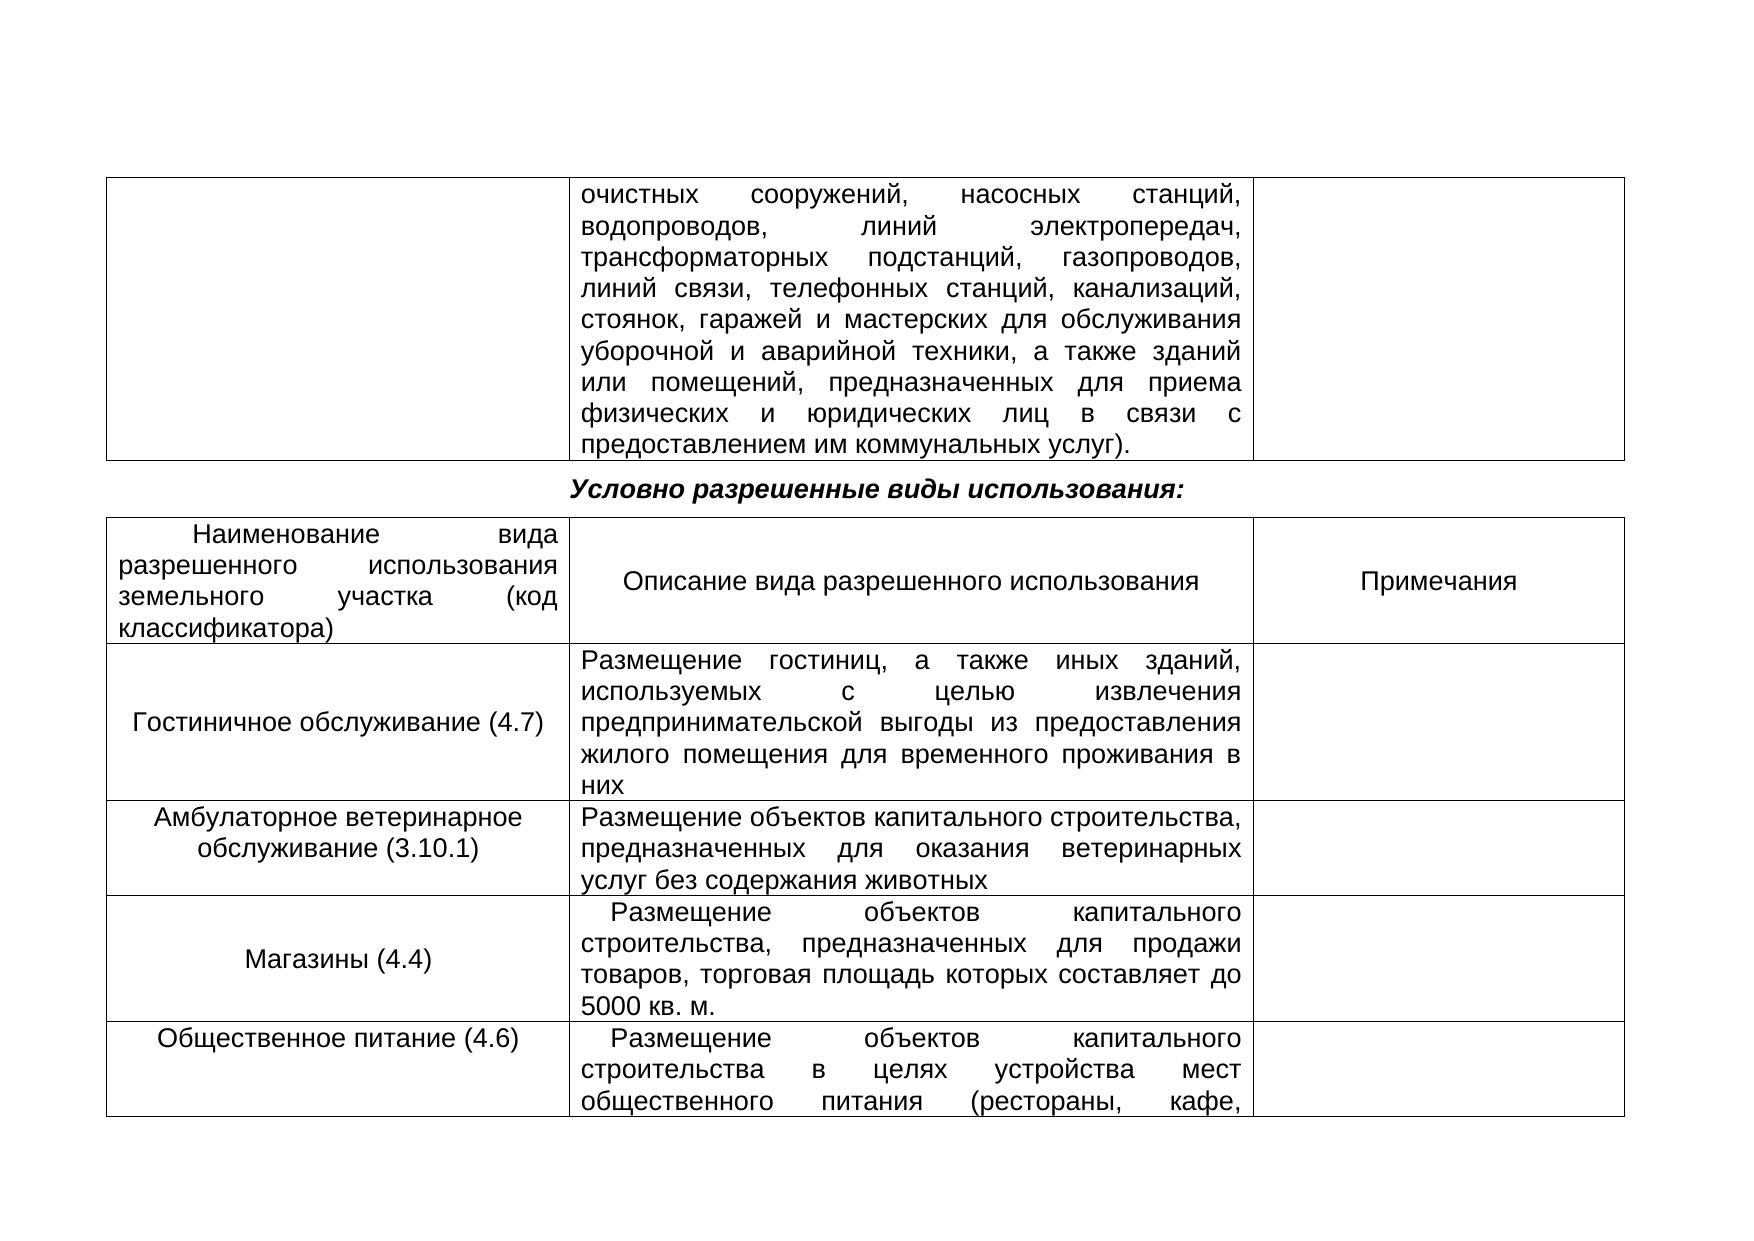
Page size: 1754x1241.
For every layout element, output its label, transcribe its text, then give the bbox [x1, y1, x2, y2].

table_cell [1254, 178, 1624, 459]
table_header Наименование вида разрешенного использования земельного участка (код классификатора) [107, 518, 569, 643]
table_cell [570, 178, 1253, 459]
table_cell [1254, 896, 1624, 1021]
table_cell Магазины (4.4) [107, 896, 569, 1021]
table_cell Гостиничное обслуживание (4.7) [107, 644, 569, 800]
table_header Примечания [1254, 518, 1624, 643]
table_header Описание вида разрешенного использования [570, 518, 1253, 643]
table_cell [570, 1022, 1253, 1116]
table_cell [107, 1022, 569, 1116]
table_cell Размещение объектов капитального строительства, предназначенных для продажи товаров, торговая площадь которых составляет до 5000 кв. м. [570, 896, 1253, 1021]
table_cell [1254, 801, 1624, 895]
text Условно разрешенные виды использования: [118, 473, 1636, 504]
table_cell [1254, 1022, 1624, 1116]
table_cell [1254, 644, 1624, 800]
table_cell Амбулаторное ветеринарное обслуживание (3.10.1) [107, 801, 569, 895]
table_cell Размещение гостиниц, а также иных зданий, используемых с целью извлечения предпринимательской выгоды из предоставления жилого помещения для временного проживания в них [570, 644, 1253, 800]
table_cell Размещение объектов капитального строительства, предназначенных для оказания ветеринарных услуг без содержания животных [570, 801, 1253, 895]
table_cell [107, 178, 569, 459]
